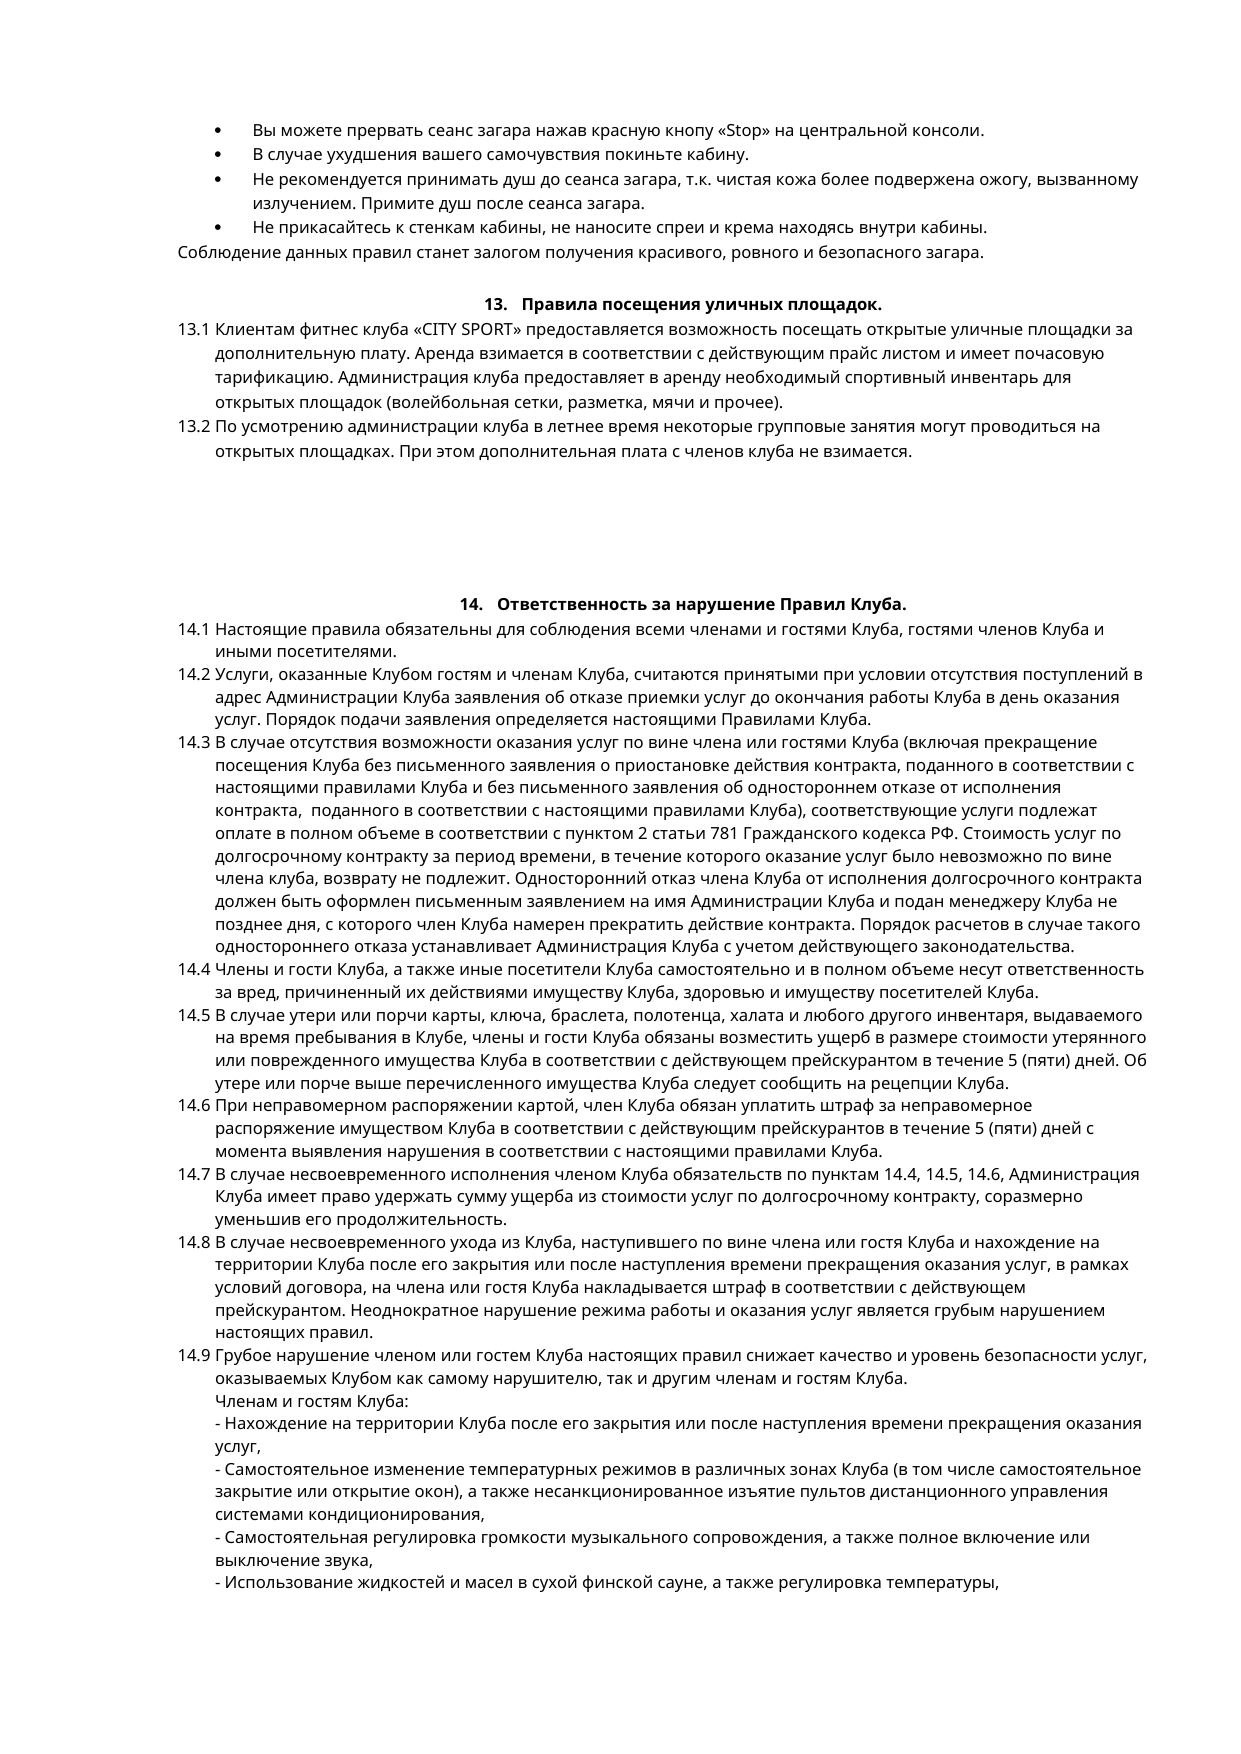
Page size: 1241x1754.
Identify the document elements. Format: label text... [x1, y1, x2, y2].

list Не рекомендуется принимать душ до сеанса загара, т.к. чистая кожа более подвержена ожогу, вызванному излучением. Примите душ после сеанса загара. [215, 167, 1152, 214]
list - Использование жидкостей и масел в сухой финской сауне, а также регулировка температуры, [215, 1571, 1152, 1593]
list В случае утери или порчи карты, ключа, браслета, полотенца, халата и любого другого инвентаря, выдаваемого на время пребывания в Клубе, члены и гости Клуба обязаны возместить ущерб в размере стоимости утерянного или поврежденного имущества Клуба в соответствии с действующем прейскурантом в течение 5 (пяти) дней. Об утере или порче выше перечисленного имущества Клуба следует сообщить на рецепции Клуба. [177, 1003, 1152, 1094]
list Грубое нарушение членом или гостем Клуба настоящих правил снижает качество и уровень безопасности услуг, оказываемых Клубом как самому нарушителю, так и другим членам и гостям Клуба. [177, 1344, 1152, 1389]
list В случае отсутствия возможности оказания услуг по вине члена или гостями Клуба (включая прекращение посещения Клуба без письменного заявления о приостановке действия контракта, поданного в соответствии с настоящими правилами Клуба и без письменного заявления об одностороннем отказе от исполнения контракта, поданного в соответствии с настоящими правилами Клуба), соответствующие услуги подлежат оплате в полном объеме в соответствии с пунктом 2 статьи 781 Гражданского кодекса РФ. Стоимость услуг по долгосрочному контракту за период времени, в течение которого оказание услуг было невозможно по вине члена клуба, возврату не подлежит. Односторонний отказ члена Клуба от исполнения долгосрочного контракта должен быть оформлен письменным заявлением на имя Администрации Клуба и подан менеджеру Клуба не позднее дня, с которого член Клуба намерен прекратить действие контракта. Порядок расчетов в случае такого одностороннего отказа устанавливает Администрация Клуба с учетом действующего законодательства. [177, 731, 1152, 958]
list В случае несвоевременного исполнения членом Клуба обязательств по пунктам 14.4, 14.5, 14.6, Администрация Клуба имеет право удержать сумму ущерба из стоимости услуг по долгосрочному контракту, соразмерно уменьшив его продолжительность. [177, 1162, 1152, 1230]
list В случае ухудшения вашего самочувствия покиньте кабину. [215, 143, 1152, 165]
list Настоящие правила обязательны для соблюдения всеми членами и гостями Клуба, гостями членов Клуба и иными посетителями. [177, 617, 1152, 662]
list Правила посещения уличных площадок. [215, 293, 1152, 315]
text Соблюдение данных правил станет залогом получения красивого, ровного и безопасного загара. [177, 241, 1152, 263]
list - Самостоятельное изменение температурных режимов в различных зонах Клуба (в том числе самостоятельное закрытие или открытие окон), а также несанкционированное изъятие пультов дистанционного управления системами кондиционирования, [215, 1457, 1152, 1525]
list - Самостоятельная регулировка громкости музыкального сопровождения, а также полное включение или выключение звука, [215, 1525, 1152, 1571]
list Ответственность за нарушение Правил Клуба. [215, 593, 1152, 615]
list При неправомерном распоряжении картой, член Клуба обязан уплатить штраф за неправомерное распоряжение имуществом Клуба в соответствии с действующим прейскурантов в течение 5 (пяти) дней с момента выявления нарушения в соответствии с настоящими правилами Клуба. [177, 1094, 1152, 1162]
list Вы можете прервать сеанс загара нажав красную кнопу «Stop» на центральной консоли. [215, 118, 1152, 141]
list Не прикасайтесь к стенкам кабины, не наносите спреи и крема находясь внутри кабины. [215, 216, 1152, 239]
list В случае несвоевременного ухода из Клуба, наступившего по вине члена или гостя Клуба и нахождение на территории Клуба после его закрытия или после наступления времени прекращения оказания услуг, в рамках условий договора, на члена или гостя Клуба накладывается штраф в соответствии с действующем прейскурантом. Неоднократное нарушение режима работы и оказания услуг является грубым нарушением настоящих правил. [177, 1230, 1152, 1344]
list Члены и гости Клуба, а также иные посетители Клуба самостоятельно и в полном объеме несут ответственность за вред, причиненный их действиями имуществу Клуба, здоровью и имуществу посетителей Клуба. [177, 958, 1152, 1003]
list По усмотрению администрации клуба в летнее время некоторые групповые занятия могут проводиться на открытых площадках. При этом дополнительная плата с членов клуба не взимается. [177, 415, 1152, 462]
list - Нахождение на территории Клуба после его закрытия или после наступления времени прекращения оказания услуг, [215, 1412, 1152, 1457]
list Клиентам фитнес клуба «CITY SPORT» предоставляется возможность посещать открытые уличные площадки за дополнительную плату. Аренда взимается в соответствии с действующим прайс листом и имеет почасовую тарификацию. Администрация клуба предоставляет в аренду необходимый спортивный инвентарь для открытых площадок (волейбольная сетки, разметка, мячи и прочее). [177, 317, 1152, 413]
list Членам и гостям Клуба: [215, 1389, 1152, 1412]
list Услуги, оказанные Клубом гостям и членам Клуба, считаются принятыми при условии отсутствия поступлений в адрес Администрации Клуба заявления об отказе приемки услуг до окончания работы Клуба в день оказания услуг. Порядок подачи заявления определяется настоящими Правилами Клуба. [177, 662, 1152, 731]
